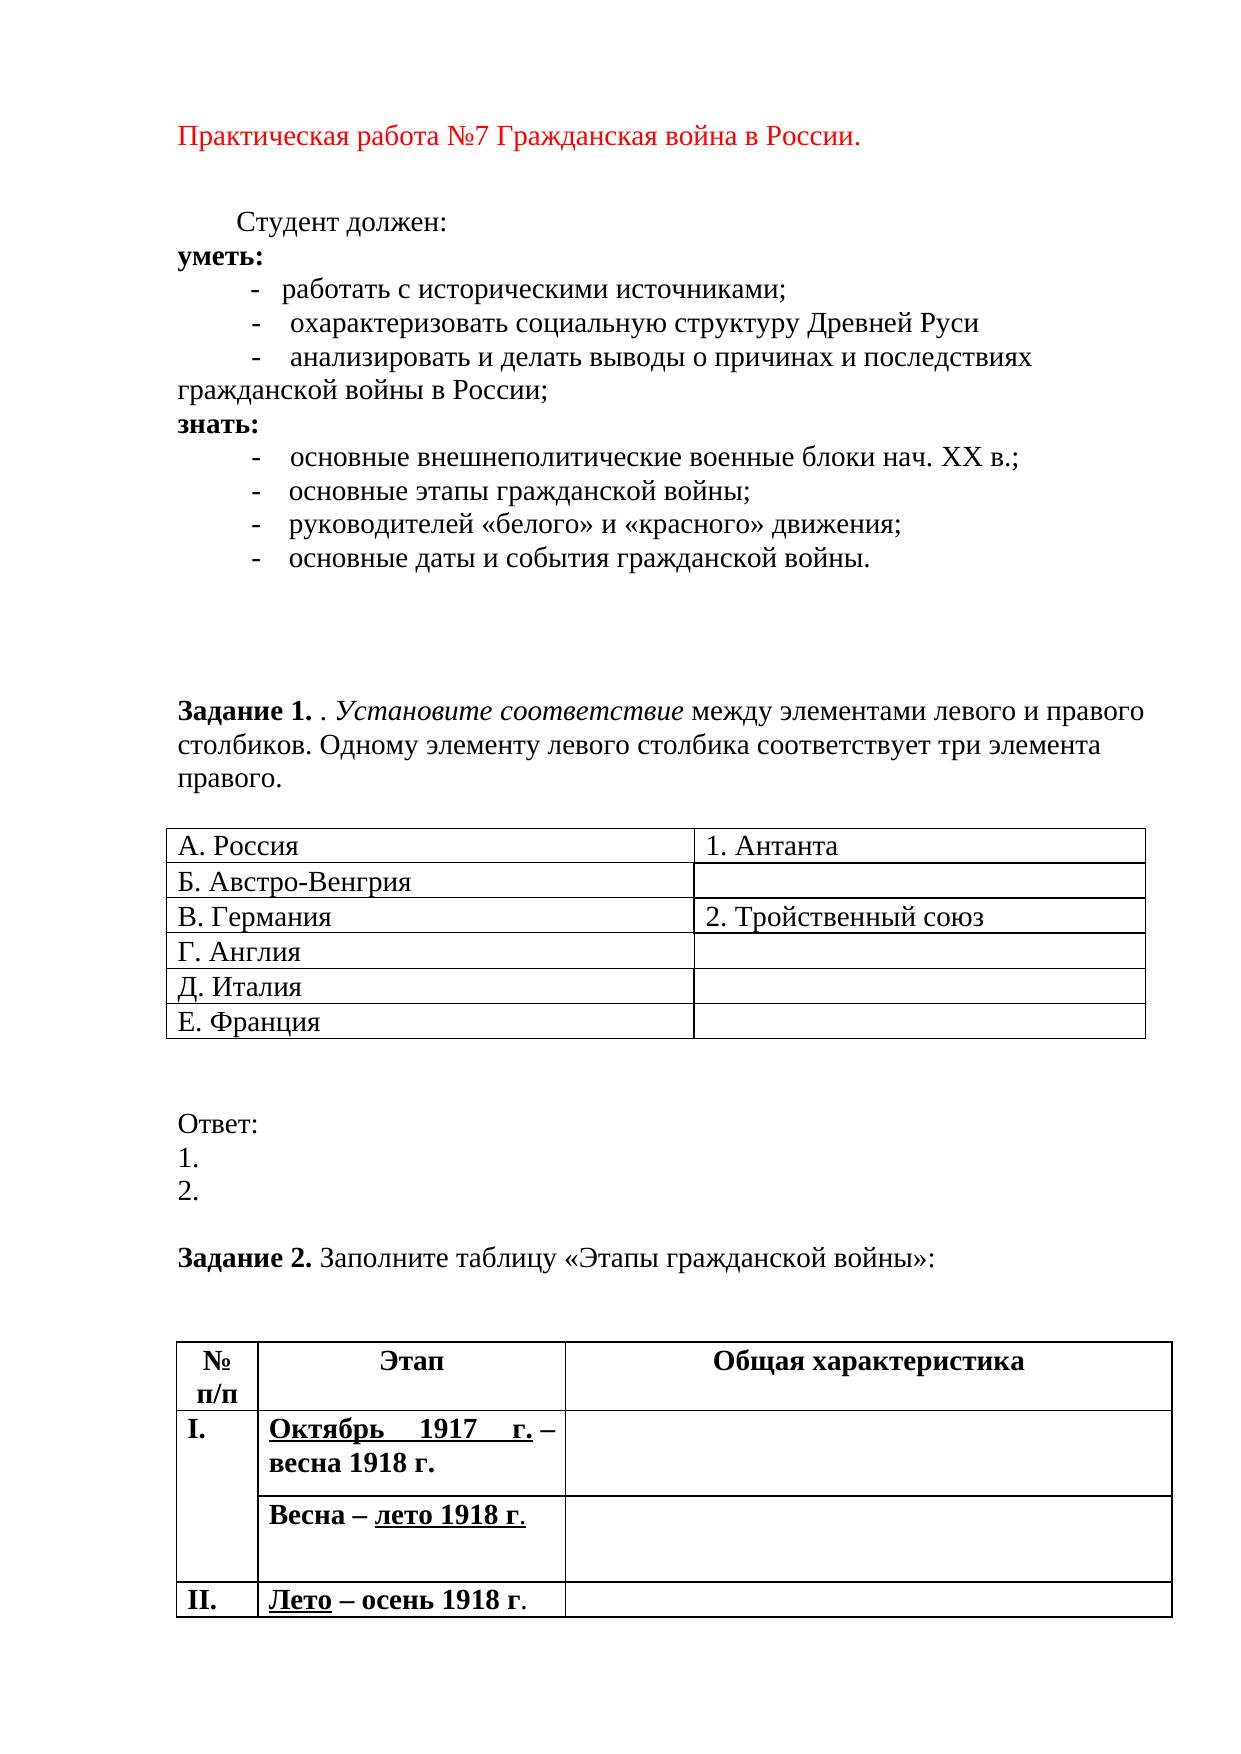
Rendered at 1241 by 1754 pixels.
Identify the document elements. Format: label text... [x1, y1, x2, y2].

text Практическая работа №7 Гражданская война в России. [177, 118, 1152, 152]
list руководителей «белого» и «красного» движения; [177, 506, 1152, 540]
text Ответ: [177, 1106, 1152, 1140]
table_header № п/п [177, 1343, 257, 1410]
text знать: [177, 406, 1152, 439]
text - охарактеризовать социальную структуру Древней Руси [177, 305, 1152, 339]
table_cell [259, 1583, 565, 1616]
text Студент должен: [177, 204, 1152, 238]
table_cell Д. Италия [167, 969, 693, 1002]
table_cell [566, 1583, 1171, 1616]
table_cell [566, 1411, 1171, 1495]
table_cell [695, 864, 1145, 897]
text - работать с историческими источниками; [177, 272, 1152, 305]
table_cell В. Германия [167, 898, 693, 932]
text Задание 2. Заполните таблицу «Этапы гражданской войны»: [177, 1240, 1152, 1274]
text 1. [177, 1140, 1152, 1173]
table_cell [566, 1497, 1171, 1581]
text - основные внешнеполитические военные блоки нач. XX в.; [177, 439, 1152, 473]
table_cell [695, 934, 1145, 967]
table_header Этап [259, 1343, 565, 1410]
table_cell I. [177, 1411, 257, 1581]
table_cell II. [177, 1583, 257, 1616]
table_cell Октябрь 1917 г. – весна 1918 г. [259, 1411, 565, 1495]
table_cell Весна – лето 1918 г. [259, 1497, 565, 1581]
table_cell Г. Англия [167, 933, 694, 967]
table_cell Е. Франция [167, 1004, 693, 1038]
text - анализировать и делать выводы о причинах и последствиях гражданской войны в России; [177, 339, 1152, 406]
text уметь: [177, 238, 1152, 272]
table_header Общая характеристика [566, 1343, 1171, 1410]
text Задание 1. . Установите соответствие между элементами левого и правого столбиков. Одному элементу левого столбика соответствует три элемента правого. [177, 693, 1152, 794]
table_cell 2. Тройственный союз [695, 899, 1145, 932]
table_cell [695, 1004, 1145, 1038]
table_cell Б. Австро-Венгрия [167, 863, 693, 897]
list основные даты и события гражданской войны. [177, 540, 1152, 573]
list основные этапы гражданской войны; [177, 473, 1152, 506]
text 2. [177, 1173, 1152, 1207]
table_header 1. Антанта [695, 829, 1145, 862]
table_header А. Россия [167, 829, 694, 862]
table_cell [695, 969, 1145, 1002]
